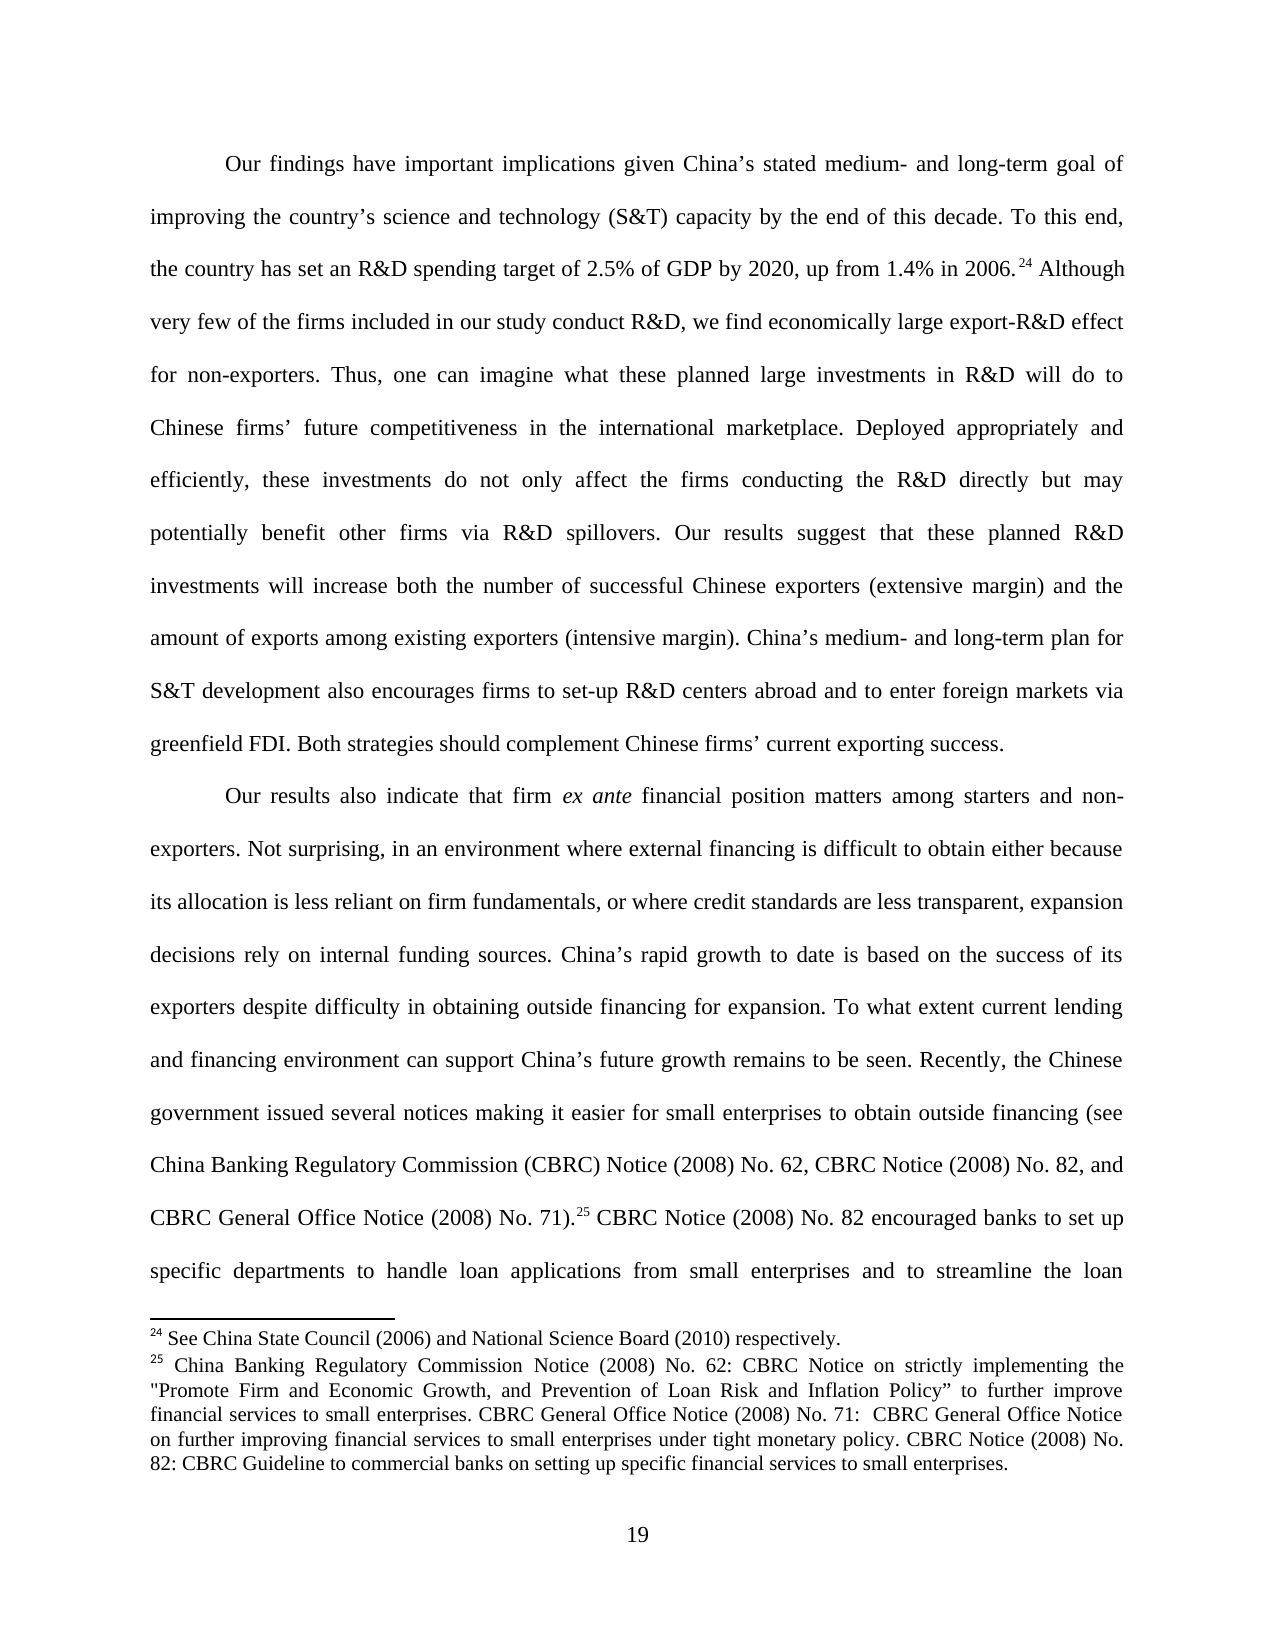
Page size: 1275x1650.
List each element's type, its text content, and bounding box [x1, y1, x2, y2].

text Our findings have important implications given China’s stated medium- and long-term goal of improving the country’s science and technology (S&T) capacity by the end of this decade. To this end, the country has set an R&D spending target of 2.5% of GDP by 2020, up from 1.4% in 2006. Although very few of the firms included in our study conduct R&D, we find economically large export-R&D effect for non-exporters. Thus, one can imagine what these planned large investments in R&D will do to Chinese firms’ future competitiveness in the international marketplace. Deployed appropriately and efficiently, these investments do not only affect the firms conducting the R&D directly but may potentially benefit other firms via R&D spillovers. Our results suggest that these planned R&D investments will increase both the number of successful Chinese exporters (extensive margin) and the amount of exports among existing exporters (intensive margin). China’s medium- and long-term plan for S&T development also encourages firms to set-up R&D centers abroad and to enter foreign markets via greenfield FDI. Both strategies should complement Chinese firms’ current exporting success. [150, 150, 1125, 756]
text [150, 782, 1125, 1283]
